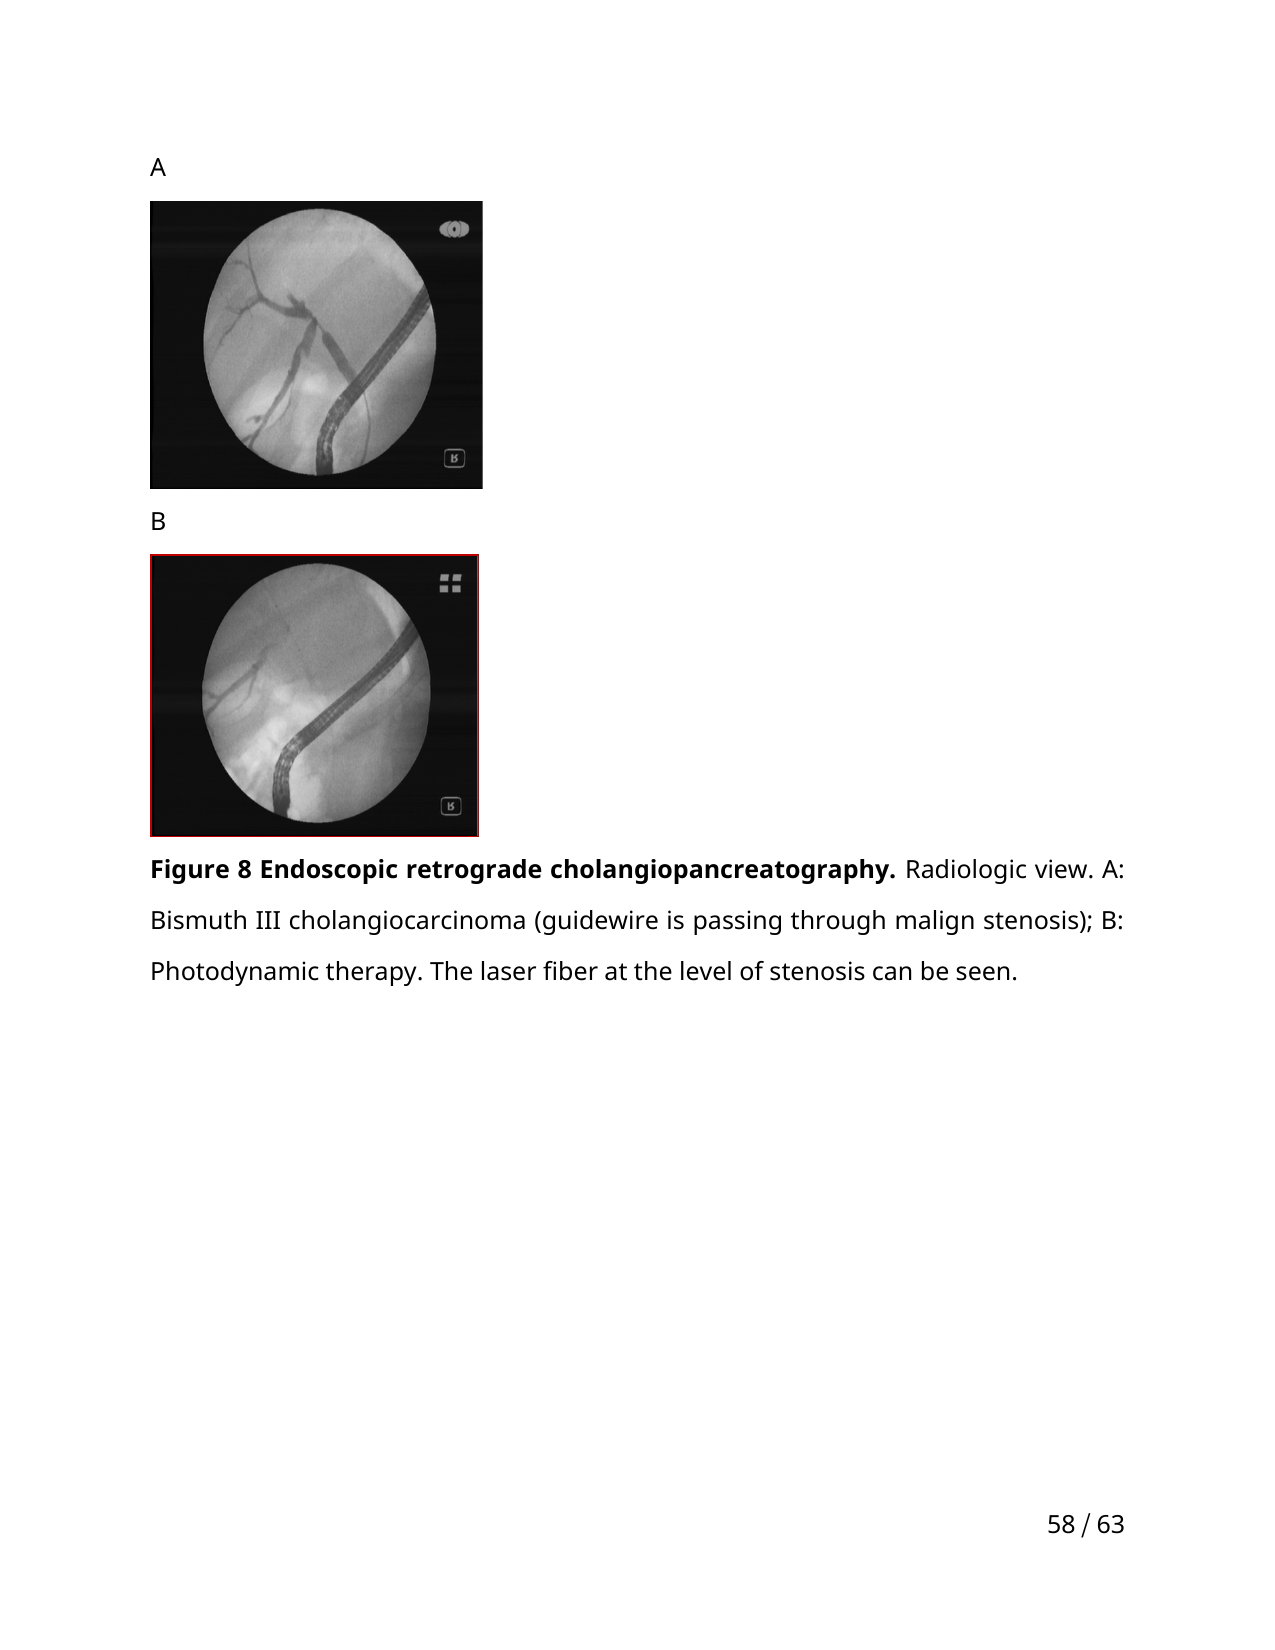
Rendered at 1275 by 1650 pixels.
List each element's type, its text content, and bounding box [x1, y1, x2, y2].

text A [150, 150, 1125, 184]
text B [150, 503, 1125, 537]
picture [150, 201, 483, 489]
text Figure 8 Endoscopic retrograde cholangiopancreatography. Radiologic view. A: Bismuth III cholangiocarcinoma (guidewire is passing through malign stenosis); B: Photodynamic therapy. The laser fiber at the level of stenosis can be seen. [150, 852, 1125, 988]
picture [152, 556, 478, 836]
